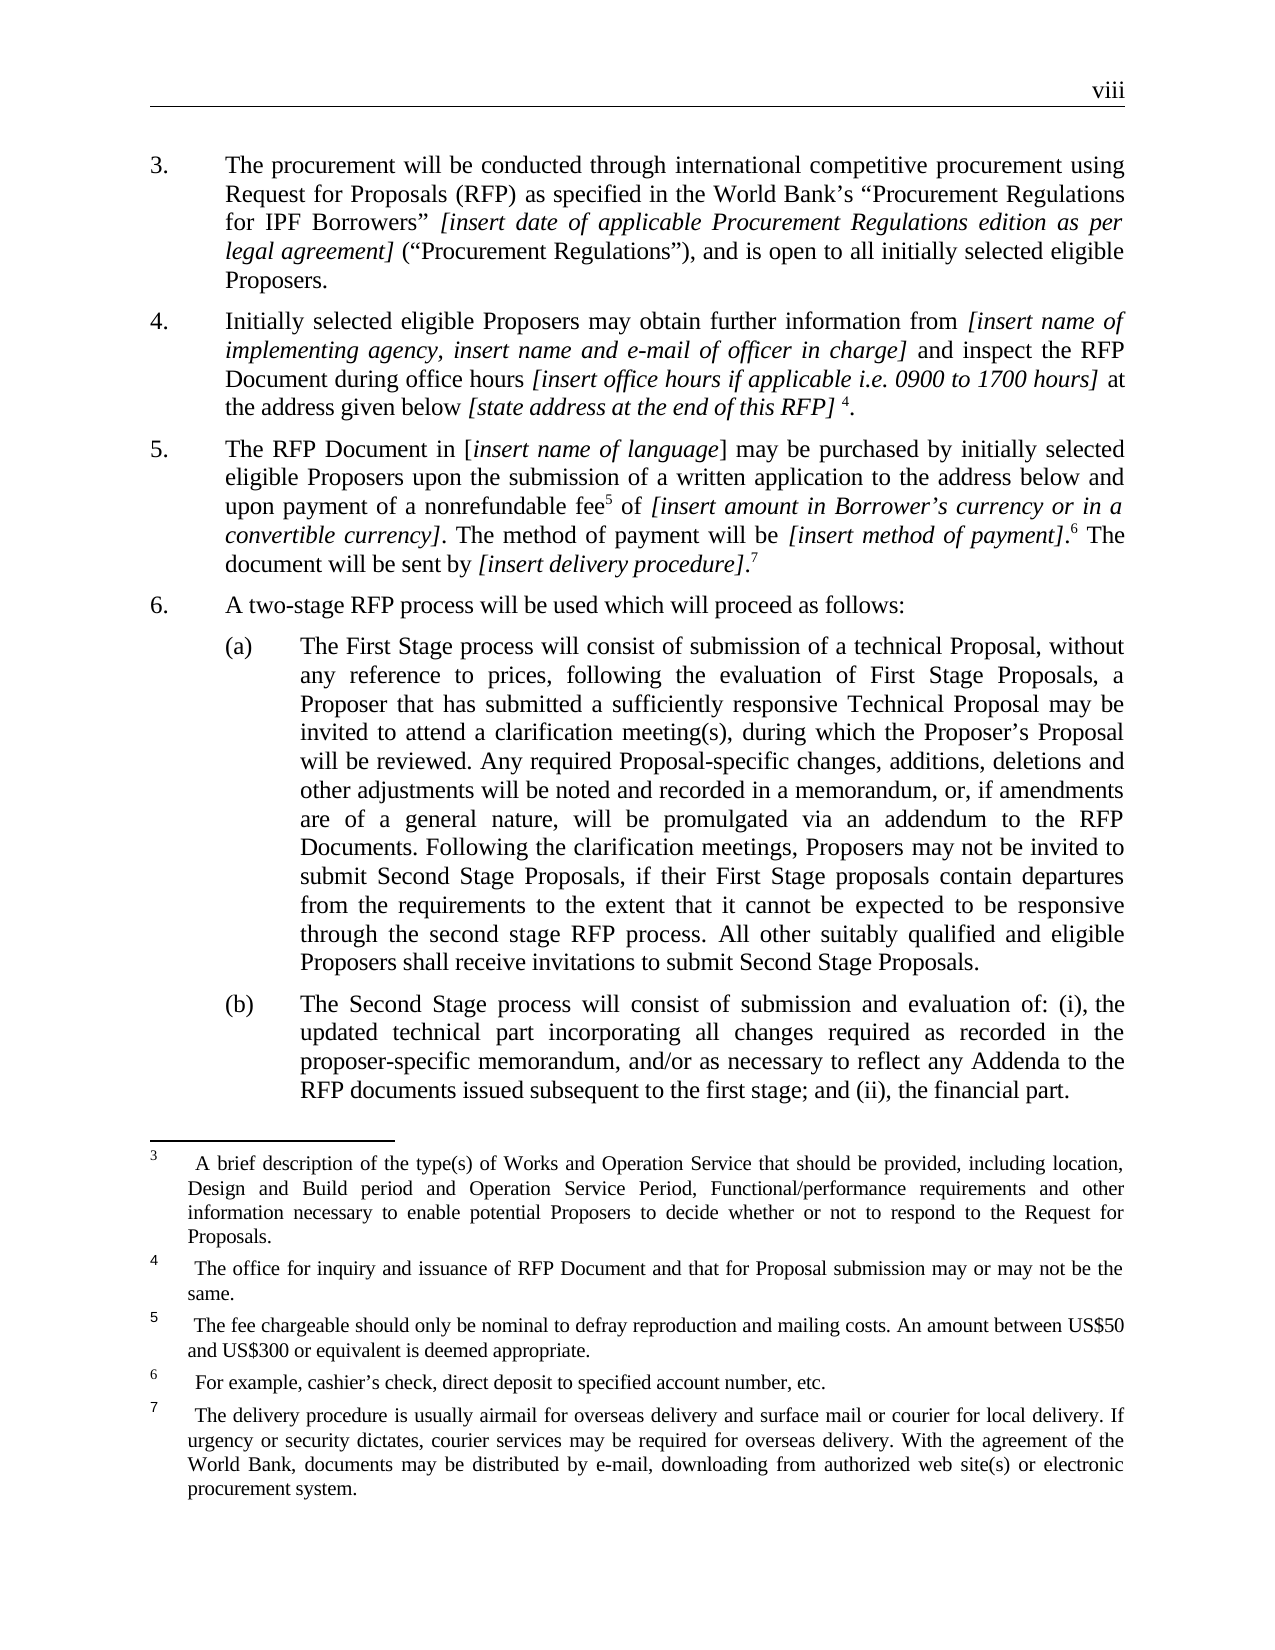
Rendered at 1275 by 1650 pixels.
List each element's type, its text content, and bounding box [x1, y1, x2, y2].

list The procurement will be conducted through international competitive procurement using Request for Proposals (RFP) as specified in the World Bank’s “Procurement Regulations for IPF Borrowers” [insert date of applicable Procurement Regulations edition as per legal agreement] (“Procurement Regulations”), and is open to all initially selected eligible Proposers. [150, 150, 1125, 294]
list The RFP Document in [insert name of language] may be purchased by initially selected eligible Proposers upon the submission of a written application to the address below and upon payment of a nonrefundable fee of [insert amount in Borrower’s currency or in a convertible currency]. The method of payment will be [insert method of payment]. The document will be sent by [insert delivery procedure]. [150, 434, 1125, 577]
list Initially selected eligible Proposers may obtain further information from [insert name of implementing agency, insert name and e-mail of officer in charge] and inspect the RFP Document during office hours [insert office hours if applicable i.e. 0900 to 1700 hours] at the address given below [state address at the end of this RFP] . [150, 306, 1125, 421]
list (b) The Second Stage process will consist of submission and evaluation of: (i), the updated technical part incorporating all changes required as recorded in the proposer-specific memorandum, and/or as necessary to reflect any Addenda to the RFP documents issued subsequent to the first stage; and (ii), the financial part. [225, 989, 1125, 1104]
list A two-stage RFP process will be used which will proceed as follows: [150, 590, 1125, 619]
list (a) The First Stage process will consist of submission of a technical Proposal, without any reference to prices, following the evaluation of First Stage Proposals, a Proposer that has submitted a sufficiently responsive Technical Proposal may be invited to attend a clarification meeting(s), during which the Proposer’s Proposal will be reviewed. Any required Proposal-specific changes, additions, deletions and other adjustments will be noted and recorded in a memorandum, or, if amendments are of a general nature, will be promulgated via an addendum to the RFP Documents. Following the clarification meetings, Proposers may not be invited to submit Second Stage Proposals, if their First Stage proposals contain departures from the requirements to the extent that it cannot be expected to be responsive through the second stage RFP process. All other suitably qualified and eligible Proposers shall receive invitations to submit Second Stage Proposals. [225, 631, 1125, 976]
